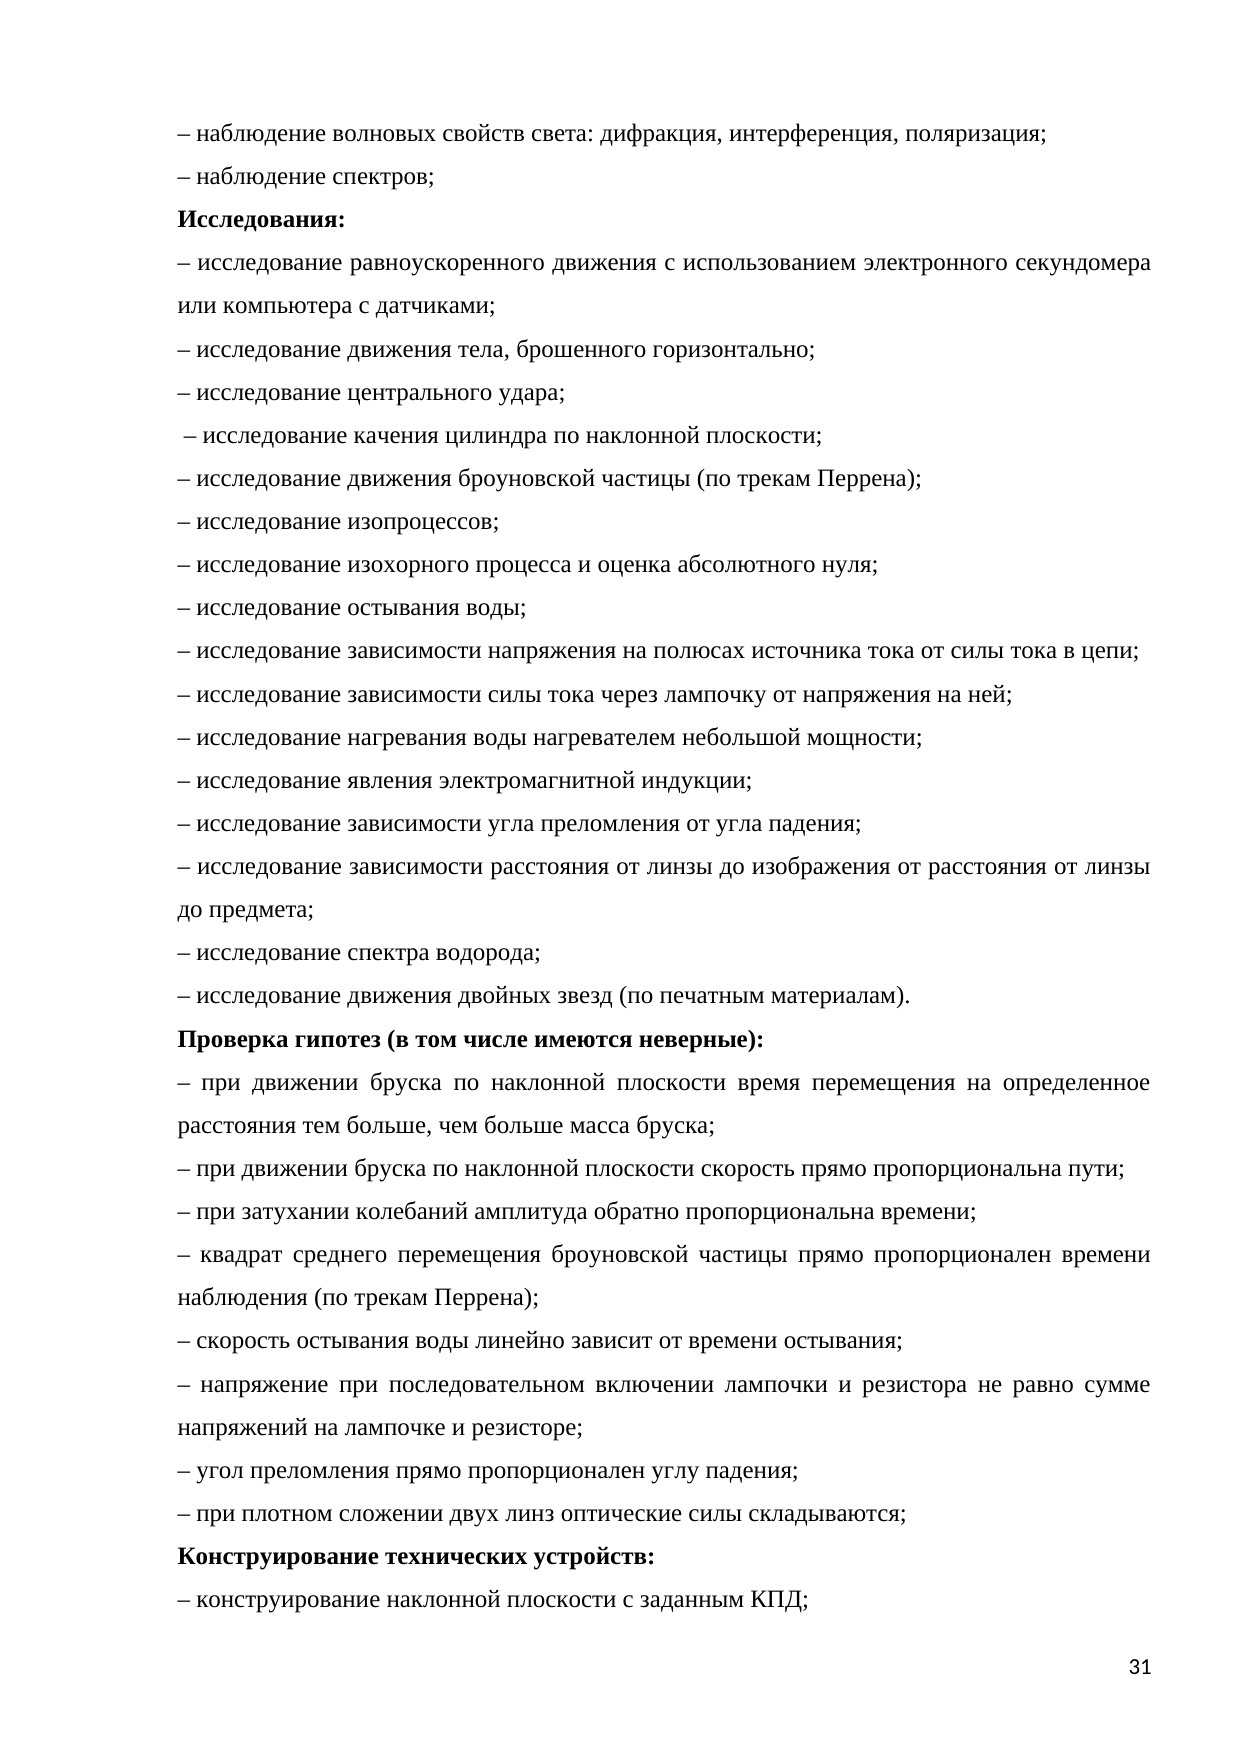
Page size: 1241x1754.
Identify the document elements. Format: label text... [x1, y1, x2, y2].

text – при движении бруска по наклонной плоскости скорость прямо пропорциональна пути; [177, 1153, 1152, 1182]
text Конструирование технических устройств: [177, 1541, 1152, 1570]
text – исследование явления электромагнитной индукции; [177, 765, 1152, 794]
text – исследование качения цилиндра по наклонной плоскости; [177, 420, 1152, 449]
text – исследование зависимости силы тока через лампочку от напряжения на ней; [177, 679, 1152, 707]
text – исследование нагревания воды нагревателем небольшой мощности; [177, 722, 1152, 751]
text – при движении бруска по наклонной плоскости время перемещения на определенное расстояния тем больше, чем больше масса бруска; [177, 1067, 1152, 1139]
text – исследование изохорного процесса и оценка абсолютного нуля; [177, 549, 1152, 578]
text – при затухании колебаний амплитуда обратно пропорциональна времени; [177, 1196, 1152, 1225]
text – наблюдение волновых свойств света: дифракция, интерференция, поляризация; [177, 118, 1152, 147]
text – скорость остывания воды линейно зависит от времени остывания; [177, 1326, 1152, 1354]
text – исследование зависимости расстояния от линзы до изображения от расстояния от линзы до предмета; [177, 851, 1152, 923]
text – исследование остывания воды; [177, 592, 1152, 621]
text – исследование движения тела, брошенного горизонтально; [177, 334, 1152, 362]
text – исследование движения броуновской частицы (по трекам Перрена); [177, 463, 1152, 492]
text – угол преломления прямо пропорционален углу падения; [177, 1455, 1152, 1484]
text – исследование движения двойных звезд (по печатным материалам). [177, 981, 1152, 1009]
text – исследование изопроцессов; [177, 506, 1152, 535]
text – исследование равноускоренного движения с использованием электронного секундомера или компьютера с датчиками; [177, 247, 1152, 319]
text – конструирование наклонной плоскости с заданным КПД; [177, 1584, 1152, 1613]
text – наблюдение спектров; [177, 161, 1152, 190]
text – исследование зависимости напряжения на полюсах источника тока от силы тока в цепи; [177, 636, 1152, 664]
text – исследование спектра водорода; [177, 937, 1152, 966]
text – исследование зависимости угла преломления от угла падения; [177, 808, 1152, 837]
text Проверка гипотез (в том числе имеются неверные): [177, 1024, 1152, 1052]
text – квадрат среднего перемещения броуновской частицы прямо пропорционален времени наблюдения (по трекам Перрена); [177, 1239, 1152, 1311]
text Исследования: [177, 204, 1152, 233]
text – при плотном сложении двух линз оптические силы складываются; [177, 1498, 1152, 1527]
text – исследование центрального удара; [177, 377, 1152, 406]
text – напряжение при последовательном включении лампочки и резистора не равно сумме напряжений на лампочке и резисторе; [177, 1369, 1152, 1441]
